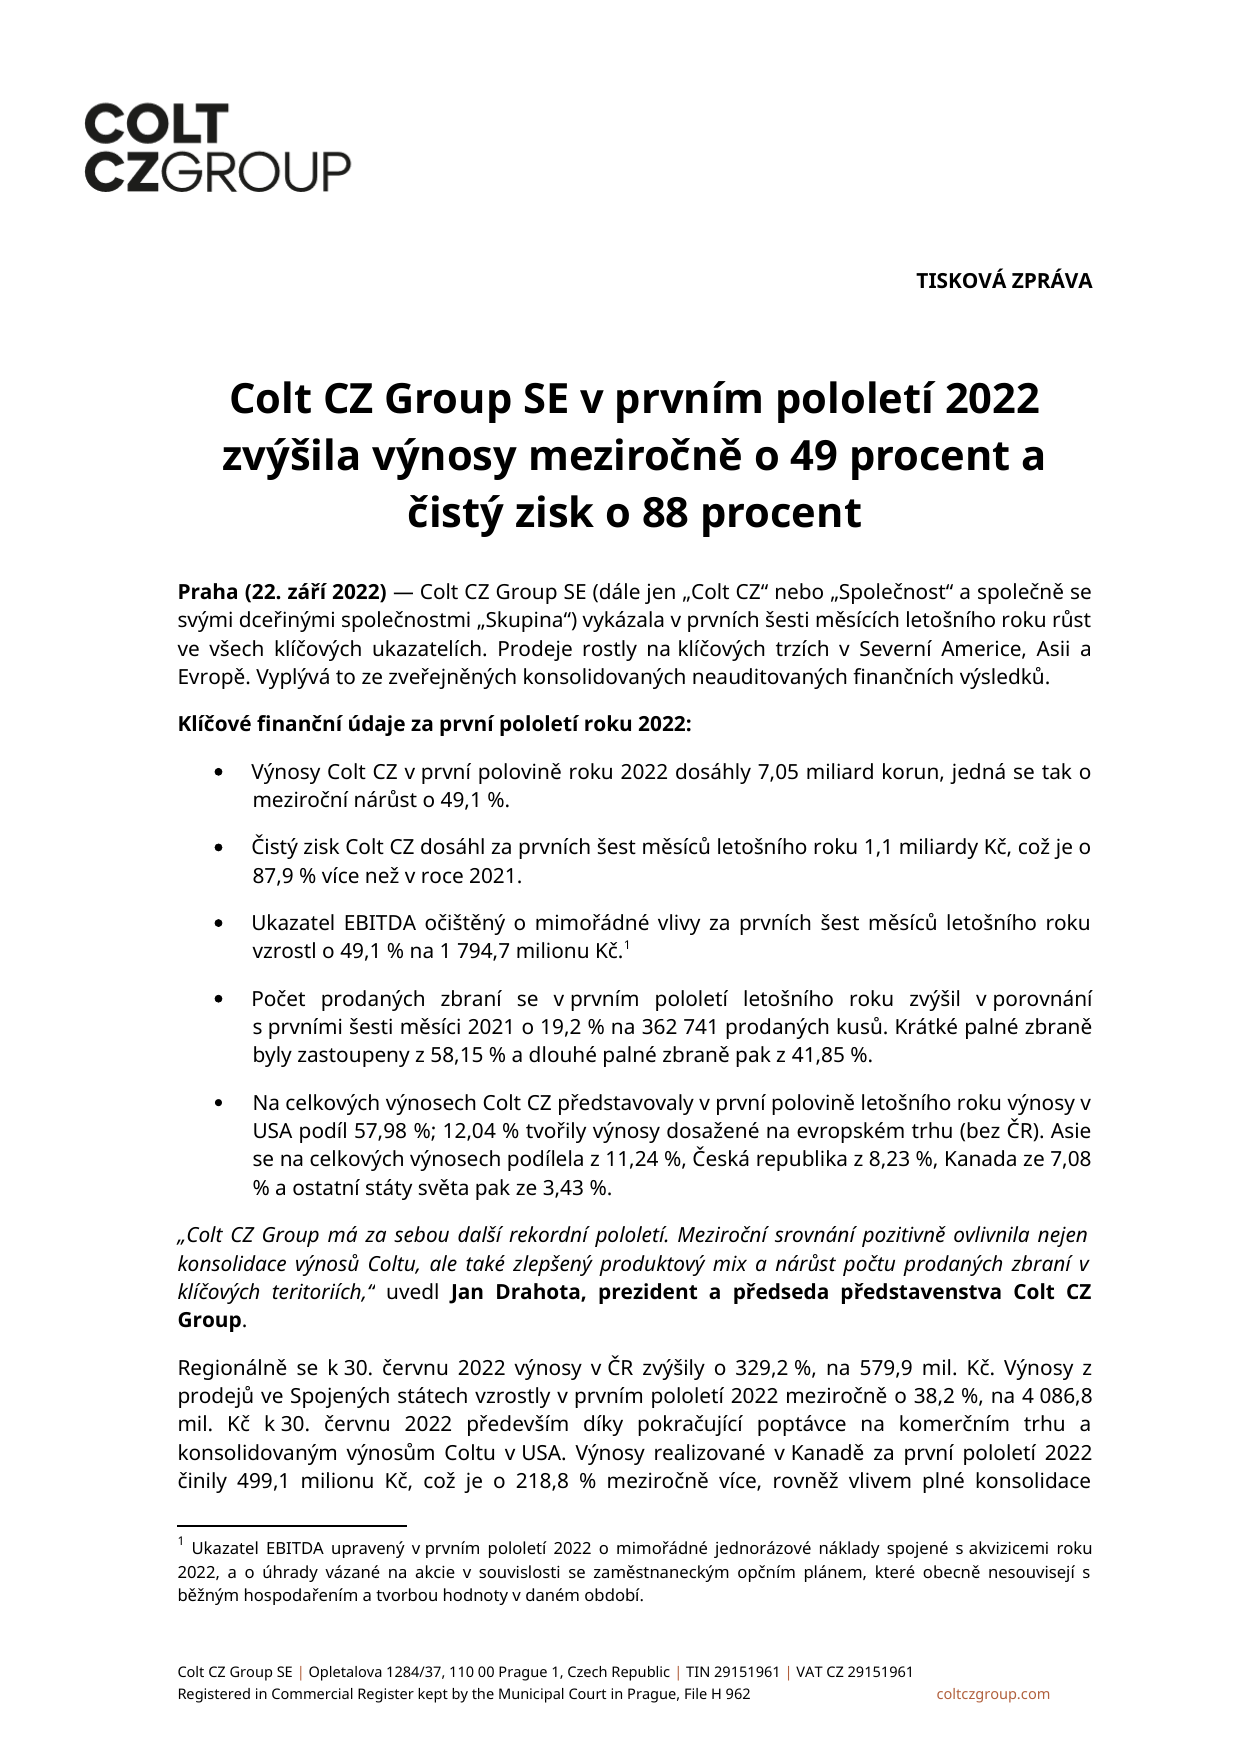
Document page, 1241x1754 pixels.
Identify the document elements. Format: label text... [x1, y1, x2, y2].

list Čistý zisk Colt CZ dosáhl za prvních šest měsíců letošního roku 1,1 miliardy Kč, což je o 87,9 % více než v roce 2021. [215, 832, 1093, 889]
list Ukazatel EBITDA očištěný o mimořádné vlivy za prvních šest měsíců letošního roku vzrostl o 49,1 % na 1 794,7 milionu Kč. [215, 908, 1093, 965]
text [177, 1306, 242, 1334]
list Klíčové finanční údaje za první pololetí roku 2022: [177, 709, 1093, 738]
text Colt CZ Group SE v prvním pololetí 2022 zvýšila výnosy meziročně o 49 procent a čistý zisk o 88 procent [177, 369, 1093, 539]
list Na celkových výnosech Colt CZ představovaly v první polovině letošního roku výnosy v USA podíl 57,98 %; 12,04 % tvořily výnosy dosažené na evropském trhu (bez ČR). Asie se na celkových výnosech podílela z 11,24 %, Česká republika z 8,23 %, Kanada ze 7,08 % a ostatní státy světa pak ze 3,43 %. [215, 1088, 1093, 1201]
list Výnosy Colt CZ v první polovině roku 2022 dosáhly 7,05 miliard korun, jedná se tak o meziroční nárůst o 49,1 %. [215, 757, 1093, 814]
text TISKOVÁ ZPRÁVA [177, 266, 1093, 294]
text Praha (22. září 2022) — Colt CZ Group SE (dále jen „Colt CZ“ nebo „Společnost“ a společně se svými dceřinými společnostmi „Skupina“) vykázala v prvních šesti měsících letošního roku růst ve všech klíčových ukazatelích. Prodeje rostly na klíčových trzích v Severní Americe, Asii a Evropě. Vyplývá to ze zveřejněných konsolidovaných neauditovaných finančních výsledků. [177, 577, 1093, 691]
list Počet prodaných zbraní se v prvním pololetí letošního roku zvýšil v porovnání s prvními šesti měsíci 2021 o 19,2 % na 362 741 prodaných kusů. Krátké palné zbraně byly zastoupeny z 58,15 % a dlouhé palné zbraně pak z 41,85 %. [215, 984, 1093, 1069]
picture [14, 14, 1220, 192]
text „Colt CZ Group má za sebou další rekordní pololetí. Meziroční srovnání pozitivně ovlivnila nejen konsolidace výnosů Coltu, ale také zlepšený produktový mix a nárůst počtu prodaných zbraní v klíčových teritoriích,“ uvedl Jan Drahota, prezident a předseda představenstva Colt CZ Group. [247, 1220, 1093, 1334]
